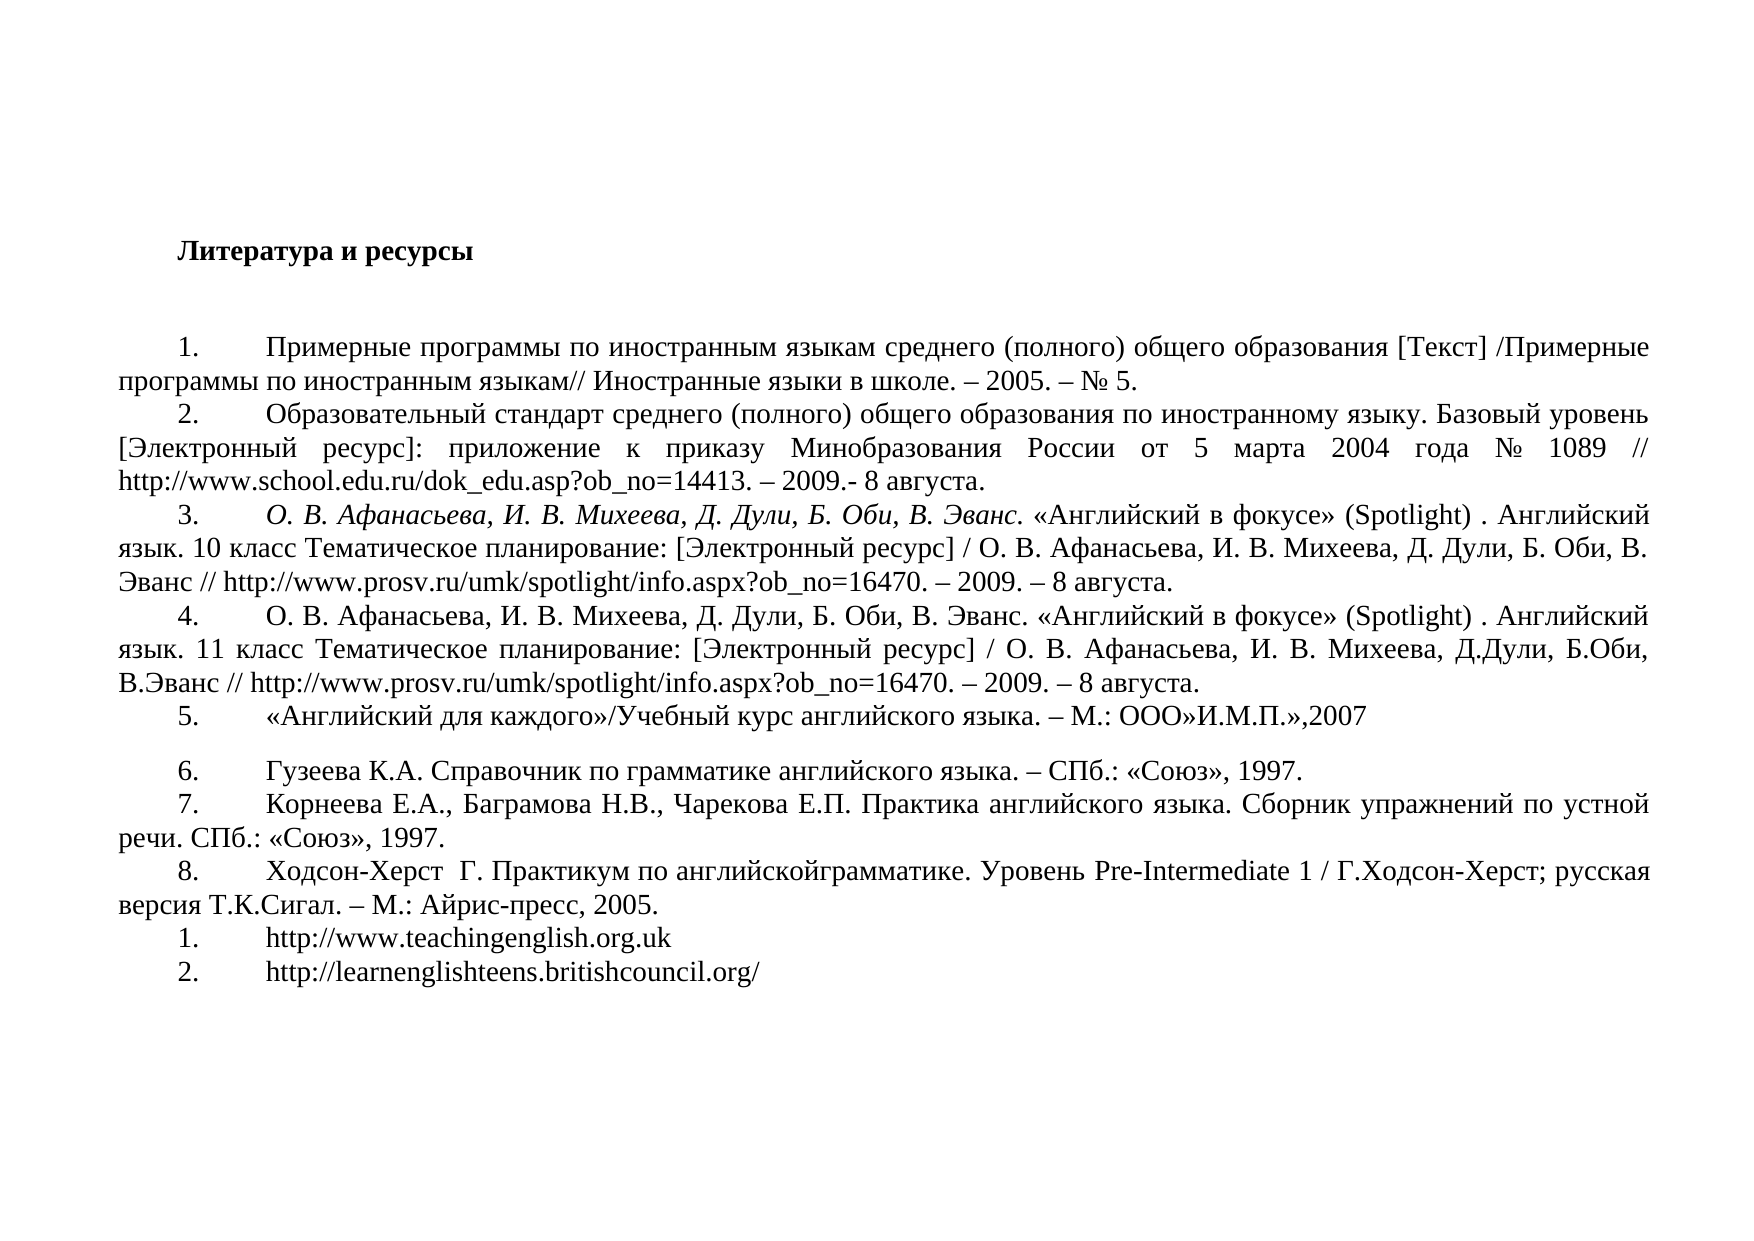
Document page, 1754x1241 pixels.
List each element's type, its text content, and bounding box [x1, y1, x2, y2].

list О. В. Афанасьева, И. В. Михеева, Д. Дули, Б. Оби, В. Эванс. «Английский в фокусе» (Spotlight) . Английский язык. 10 класс Тематическое планирование: [Электронный ресурс] / О. В. Афанасьева, И. В. Михеева, Д. Дули, Б. Оби, В. Эванс // http://www.prosv.ru/umk/spotlight/info.aspx?ob_no=16470. – 2009. – 8 августа. [118, 497, 1651, 598]
list «Английский для каждого»/Учебный курс английского языка. – М.: ООО»И.М.П.»,2007 [118, 698, 1651, 732]
subtitle Литература и ресурсы [118, 233, 1651, 267]
list Корнеева Е.А., Баграмова Н.В., Чарекова Е.П. Практика английского языка. Сборник упражнений по устной речи. СПб.: «Союз», 1997. [118, 786, 1651, 853]
list http://www.teachingenglish.org.uk [118, 920, 1651, 954]
list Примерные программы по иностранным языкам среднего (полного) общего образования [Текст] /Примерные программы по иностранным языкам// Иностранные языки в школе. – 2005. – № 5. [118, 329, 1651, 396]
list Ходсон-Херст Г. Практикум по английскойграмматике. Уровень Pre-Intermediate 1 / Г.Ходсон-Херст; русская версия Т.К.Сигал. – М.: Айрис-пресс, 2005. [118, 853, 1651, 920]
list http://learnenglishteens.britishcouncil.org/ [118, 954, 1651, 987]
list О. В. Афанасьева, И. В. Михеева, Д. Дули, Б. Оби, В. Эванс. «Английский в фокусе» (Spotlight) . Английский язык. 11 класс Тематическое планирование: [Электронный ресурс] / О. В. Афанасьева, И. В. Михеева, Д.Дули, Б.Оби, В.Эванс // http://www.prosv.ru/umk/spotlight/info.aspx?ob_no=16470. – 2009. – 8 августа. [118, 598, 1651, 698]
list Гузеева К.А. Справочник по грамматике английского языка. – СПб.: «Союз», 1997. [118, 753, 1651, 786]
list Образовательный стандарт среднего (полного) общего образования по иностранному языку. Базовый уровень [Электронный ресурс]: приложение к приказу Минобразования России от 5 марта 2004 года № 1089 // http://www.school.edu.ru/dok_edu.asp?ob_no=14413. – 2009.- 8 августа. [118, 396, 1651, 497]
